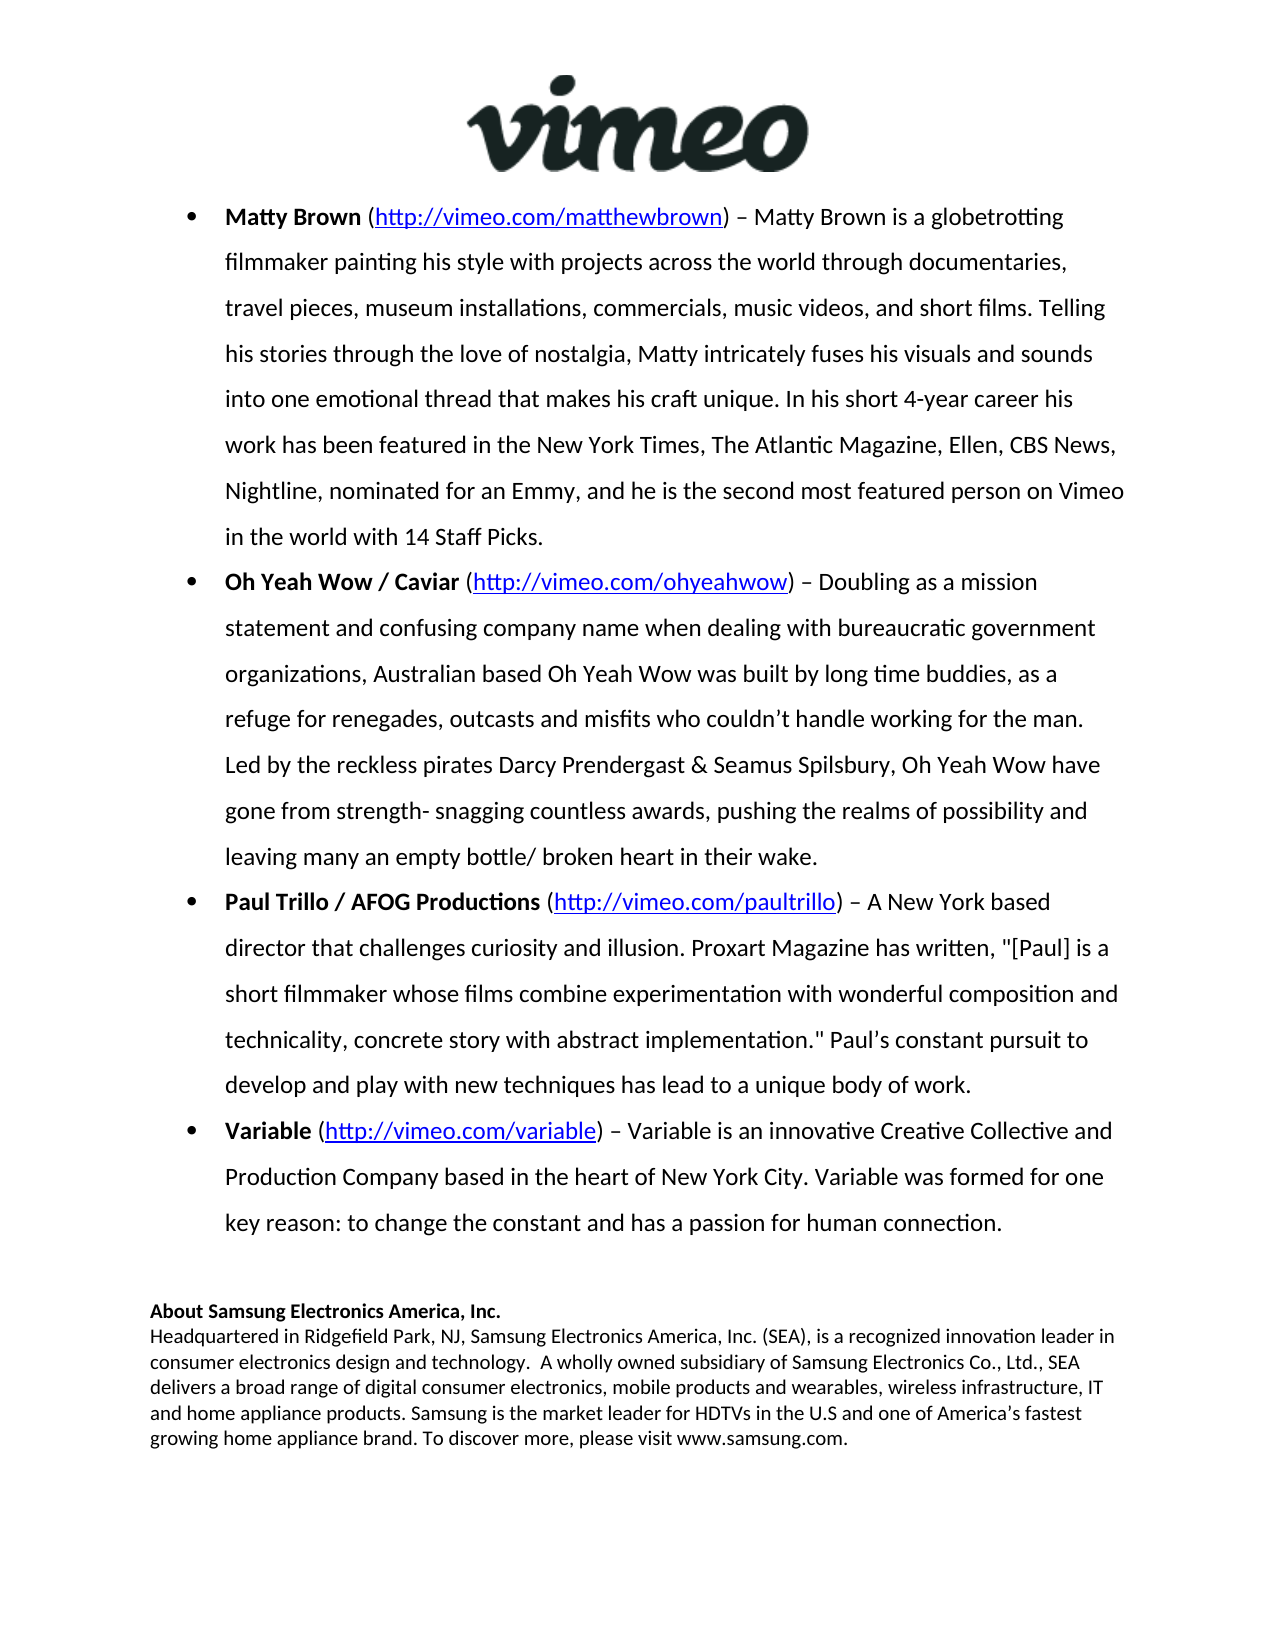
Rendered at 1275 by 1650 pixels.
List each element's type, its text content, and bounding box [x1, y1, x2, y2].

text About Samsung Electronics America, Inc. [150, 1298, 1125, 1323]
list Variable (http://vimeo.com/variable) – Variable is an innovative Creative Collective and Production Company based in the heart of New York City. Variable was formed for one key reason: to change the constant and has a passion for human connection. [187, 1115, 1125, 1237]
picture [466, 75, 809, 172]
list Oh Yeah Wow / Caviar (http://vimeo.com/ohyeahwow) – Doubling as a mission statement and confusing company name when dealing with bureaucratic government organizations, Australian based Oh Yeah Wow was built by long time buddies, as a refuge for renegades, outcasts and misfits who couldn’t handle working for the man. Led by the reckless pirates Darcy Prendergast & Seamus Spilsbury, Oh Yeah Wow have gone from strength- snagging countless awards, pushing the realms of possibility and leaving many an empty bottle/ broken heart in their wake. [187, 566, 1125, 871]
list Paul Trillo / AFOG Productions (http://vimeo.com/paultrillo) – A New York based director that challenges curiosity and illusion. Proxart Magazine has written, "[Paul] is a short filmmaker whose films combine experimentation with wonderful composition and technicality, concrete story with abstract implementation." Paul’s constant pursuit to develop and play with new techniques has lead to a unique body of work. [187, 887, 1125, 1100]
text Headquartered in Ridgefield Park, NJ, Samsung Electronics America, Inc. (SEA), is a recognized innovation leader in consumer electronics design and technology. A wholly owned subsidiary of Samsung Electronics Co., Ltd., SEA delivers a broad range of digital consumer electronics, mobile products and wearables, wireless infrastructure, IT and home appliance products. Samsung is the market leader for HDTVs in the U.S and one of America’s fastest growing home appliance brand. To discover more, please visit www.samsung.com. [150, 1323, 1125, 1451]
list Matty Brown (http://vimeo.com/matthewbrown) – Matty Brown is a globetrotting filmmaker painting his style with projects across the world through documentaries, travel pieces, museum installations, commercials, music videos, and short films. Telling his stories through the love of nostalgia, Matty intricately fuses his visuals and sounds into one emotional thread that makes his craft unique. In his short 4-year career his work has been featured in the New York Times, The Atlantic Magazine, Ellen, CBS News, Nightline, nominated for an Emmy, and he is the second most featured person on Vimeo in the world with 14 Staff Picks. [187, 201, 1125, 551]
